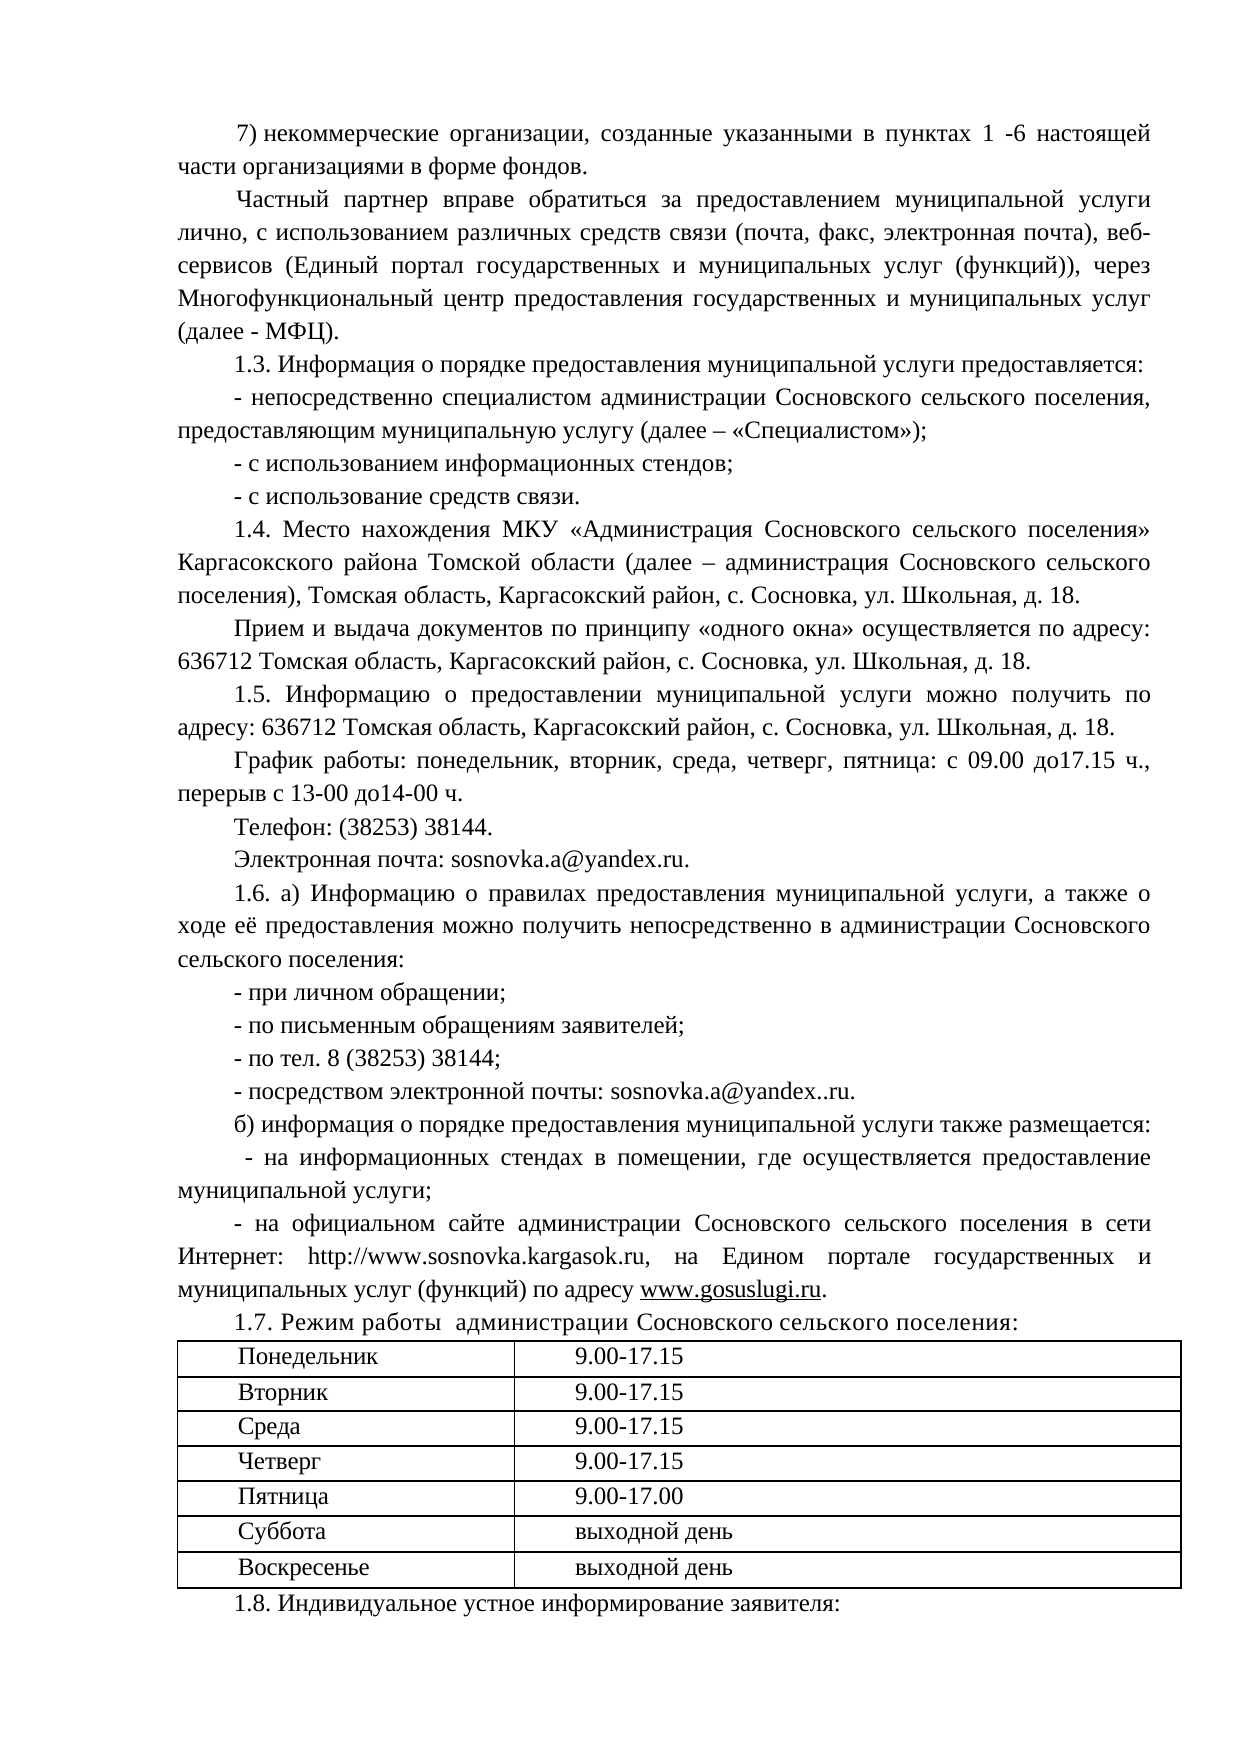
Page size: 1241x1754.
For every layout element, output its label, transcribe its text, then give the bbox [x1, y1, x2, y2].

text 1.6. а) Информацию о правилах предоставления муниципальной услуги, а также о ходе её предоставления можно получить непосредственно в администрации Сосновского сельского поселения: [177, 878, 1152, 972]
text Телефон: (38253) 38144. [177, 812, 1152, 840]
table_header 9.00-17.15 [515, 1342, 1180, 1376]
text - по письменным обращениям заявителей; [177, 1010, 1152, 1038]
text График работы: понедельник, вторник, среда, четверг, пятница: с 09.00 до17.15 ч., перерыв с 13-00 до14-00 ч. [177, 746, 1152, 807]
text 1.8. Индивидуальное устное информирование заявителя: [177, 1589, 1152, 1617]
text - на информационных стендах в помещении, где осуществляется предоставление муниципальной услуги; [177, 1142, 1152, 1203]
table_cell Четверг [178, 1447, 514, 1480]
text - с использование средств связи. [177, 481, 1152, 510]
text - на официальном сайте администрации Сосновского сельского поселения в сети Интернет: http://www.sosnovka.kargasok.ru, на Едином портале государственных и муниципальных услуг (функций) по адресу www.gosuslugi.ru. [177, 1208, 1152, 1303]
text 1.4. Место нахождения МКУ «Администрация Сосновского сельского поселения» Каргасокского района Томской области (далее – администрация Сосновского сельского поселения), Томская область, Каргасокский район, с. Сосновка, ул. Школьная, д. 18. [177, 514, 1152, 609]
table_cell 9.00-17.00 [515, 1482, 1180, 1515]
table_cell 9.00-17.15 [515, 1447, 1180, 1480]
table_cell выходной день [515, 1553, 1180, 1587]
text Электронная почта: sosnovka.a@yandex.ru. [177, 844, 1152, 873]
table_cell Суббота [178, 1517, 514, 1551]
text б) информация о порядке предоставления муниципальной услуги также размещается: [177, 1109, 1152, 1137]
text 7) некоммерческие организации, созданные указанными в пунктах 1 -6 настоящей части организациями в форме фондов. [177, 118, 1152, 180]
table_cell Вторник [178, 1378, 514, 1410]
table_cell 9.00-17.15 [515, 1412, 1180, 1445]
table_cell 9.00-17.15 [515, 1378, 1180, 1410]
text Прием и выдача документов по принципу «одного окна» осуществляется по адресу: 636712 Томская область, Каргасокский район, с. Сосновка, ул. Школьная, д. 18. [177, 613, 1152, 675]
text - при личном обращении; [177, 977, 1152, 1005]
text - непосредственно специалистом администрации Сосновского сельского поселения, предоставляющим муниципальную услугу (далее – «Специалистом»); [177, 382, 1152, 444]
table_header Понедельник [178, 1342, 514, 1376]
text - по тел. 8 (38253) 38144; [177, 1043, 1152, 1071]
text - посредством электронной почты: sosnovka.a@yandex..ru. [177, 1076, 1152, 1104]
table_cell Среда [178, 1412, 514, 1445]
table_cell выходной день [515, 1517, 1180, 1551]
table_cell Пятница [178, 1482, 514, 1515]
table_cell Воскресенье [178, 1553, 514, 1587]
text Частный партнер вправе обратиться за предоставлением муниципальной услуги лично, с использованием различных средств связи (почта, факс, электронная почта), веб-сервисов (Единый портал государственных и муниципальных услуг (функций)), через Многофункциональный центр предоставления государственных и муниципальных услуг (далее - МФЦ). [177, 184, 1152, 345]
text 1.3. Информация о порядке предоставления муниципальной услуги предоставляется: [177, 349, 1152, 378]
text - с использованием информационных стендов; [177, 448, 1152, 477]
text 1.7. Режим работы администрации Сосновского сельского поселения: [177, 1307, 1152, 1336]
text 1.5. Информацию о предоставлении муниципальной услуги можно получить по адресу: 636712 Томская область, Каргасокский район, с. Сосновка, ул. Школьная, д. 18. [177, 679, 1152, 741]
